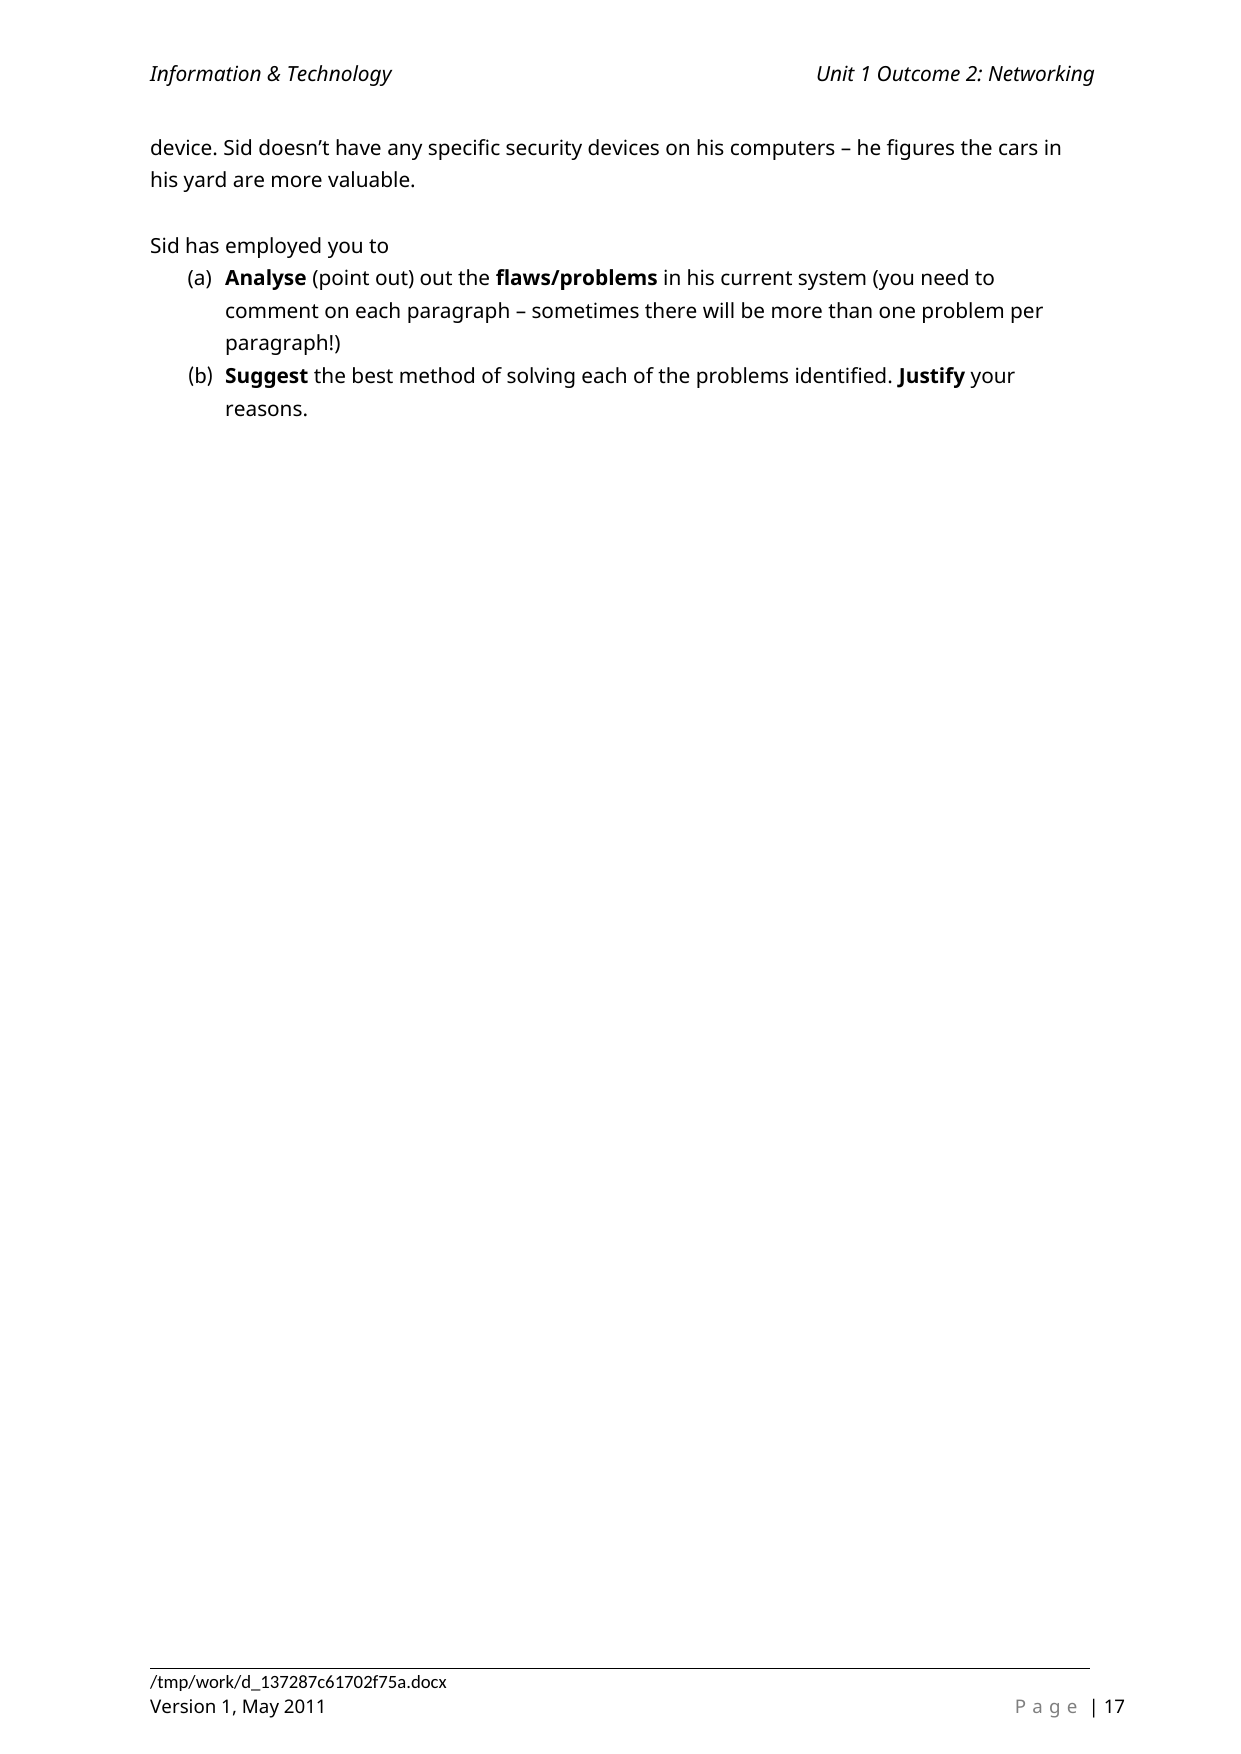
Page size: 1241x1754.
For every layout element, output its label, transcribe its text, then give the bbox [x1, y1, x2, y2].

list Suggest the best method of solving each of the problems identified. Justify your reasons. [187, 361, 1090, 422]
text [150, 133, 1090, 194]
text Sid has employed you to [150, 231, 1090, 259]
list Analyse (point out) out the flaws/problems in his current system (you need to comment on each paragraph – sometimes there will be more than one problem per paragraph!) [187, 263, 1090, 357]
